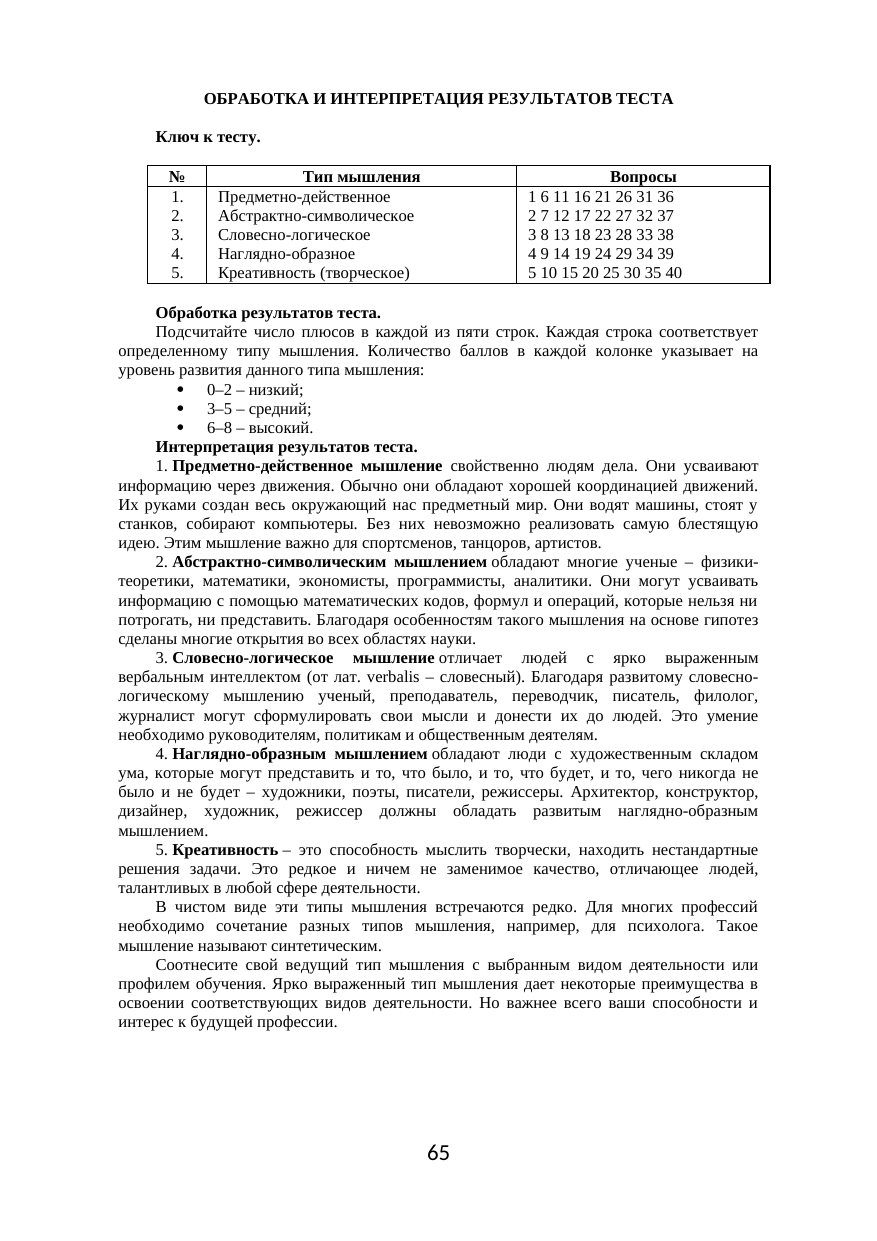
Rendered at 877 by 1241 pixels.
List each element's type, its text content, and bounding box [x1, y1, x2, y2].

text 2. Абстрактно-символическим мышлением обладают многие ученые – физики-теоретики, математики, экономисты, программисты, аналитики. Они могут усваивать информацию с помощью математических кодов, формул и операций, которые нельзя ни потрогать, ни представить. Благодаря особенностям такого мышления на основе гипотез сделаны многие открытия во всех областях науки. [118, 552, 759, 648]
list 0–2 – низкий; [118, 379, 759, 398]
text Обработка результатов теста. [118, 303, 759, 322]
text Интерпретация результатов теста. [118, 437, 759, 456]
list 3–5 – средний; [118, 398, 759, 418]
list 6–8 – высокий. [118, 418, 759, 437]
text Ключ к тесту. [118, 127, 759, 146]
text В чистом виде эти типы мышления встречаются редко. Для многих профессий необходимо сочетание разных типов мышления, например, для психолога. Такое мышление называют синтетическим. [118, 897, 759, 954]
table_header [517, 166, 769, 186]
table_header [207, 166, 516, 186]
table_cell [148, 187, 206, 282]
text 1. Предметно-действенное мышление свойственно людям дела. Они усваивают информацию через движения. Обычно они обладают хорошей координацией движений. Их руками создан весь окружающий нас предметный мир. Они водят машины, стоят у станков, собирают компьютеры. Без них невозможно реализовать самую блестящую идею. Этим мышление важно для спортсменов, танцоров, артистов. [118, 456, 759, 552]
text 4. Наглядно-образным мышлением обладают люди с художественным складом ума, которые могут представить и то, что было, и то, что будет, и то, чего никогда не было и не будет – художники, поэты, писатели, режиссеры. Архитектор, конструктор, дизайнер, художник, режиссер должны обладать развитым наглядно-образным мышлением. [118, 744, 759, 839]
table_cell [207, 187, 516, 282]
text Соотнесите свой ведущий тип мышления с выбранным видом деятельности или профилем обучения. Ярко выраженный тип мышления дает некоторые преимущества в освоении соответствующих видов деятельности. Но важнее всего ваши способности и интерес к будущей профессии. [118, 954, 759, 1031]
text 3. Словесно-логическое мышление отличает людей с ярко выраженным вербальным интеллектом (от лат. verbalis – словесный). Благодаря развитому словесно-логическому мышлению ученый, преподаватель, переводчик, писатель, филолог, журналист могут сформулировать свои мысли и донести их до людей. Это умение необходимо руководителям, политикам и общественным деятелям. [118, 648, 759, 744]
text ОБРАБОТКА И ИНТЕРПРЕТАЦИЯ РЕЗУЛЬТАТОВ ТЕСТА [118, 89, 759, 108]
text Подсчитайте число плюсов в каждой из пяти строк. Каждая строка соответствует определенному типу мышления. Количество баллов в каждой колонке указывает на уровень развития данного типа мышления: [118, 322, 759, 379]
text 5. Креативность – это способность мыслить творчески, находить нестандартные решения задачи. Это редкое и ничем не заменимое качество, отличающее людей, талантливых в любой сфере деятельности. [118, 839, 759, 897]
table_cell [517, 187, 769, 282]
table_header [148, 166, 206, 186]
